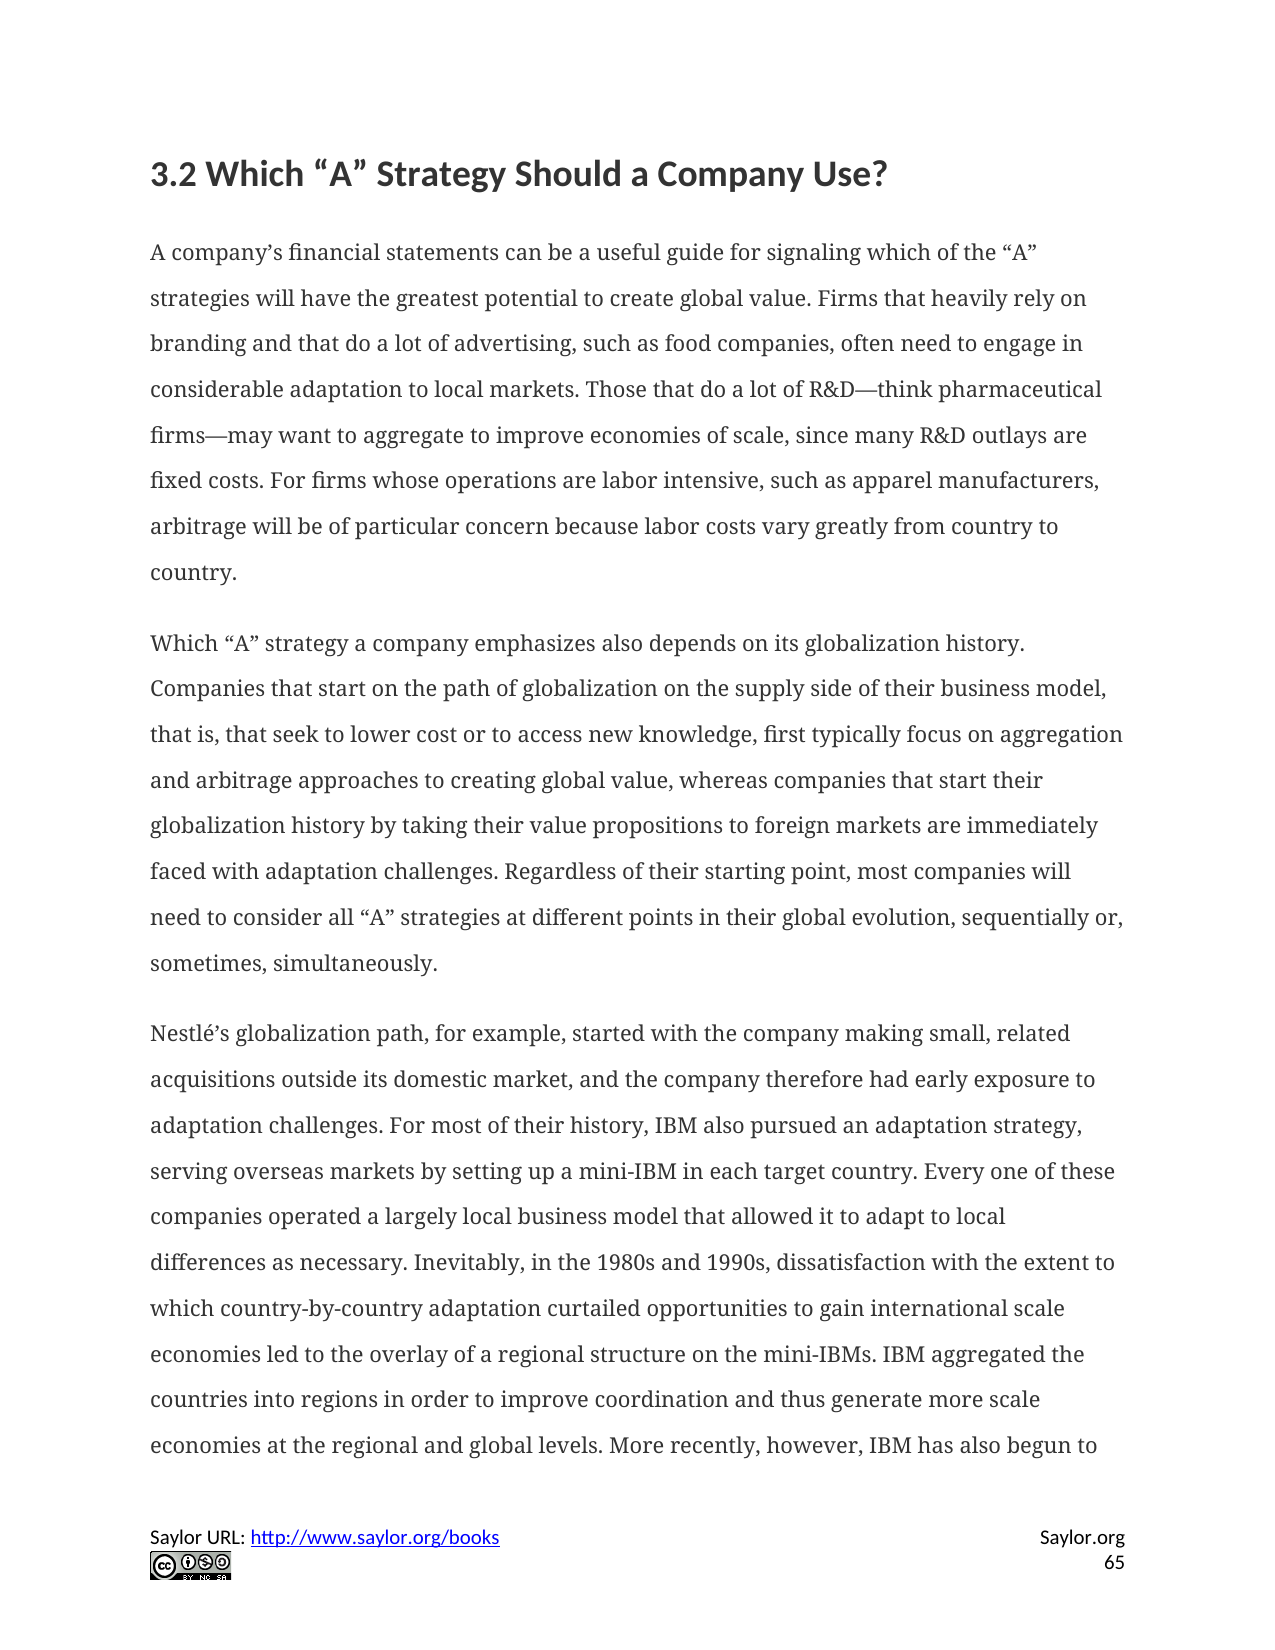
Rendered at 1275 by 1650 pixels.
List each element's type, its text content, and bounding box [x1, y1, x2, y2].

picture [150, 1551, 232, 1580]
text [150, 1002, 1125, 1460]
text Which “A” strategy a company emphasizes also depends on its globalization history. Companies that start on the path of globalization on the supply side of their business model, that is, that seek to lower cost or to access new knowledge, first typically focus on aggregation and arbitrage approaches to creating global value, whereas companies that start their globalization history by taking their value propositions to foreign markets are immediately faced with adaptation challenges. Regardless of their starting point, most companies will need to consider all “A” strategies at different points in their global evolution, sequentially or, sometimes, simultaneously. [150, 612, 1125, 977]
subtitle 3.2 Which “A” Strategy Should a Company Use? [150, 150, 1125, 196]
text A company’s financial statements can be a useful guide for signaling which of the “A” strategies will have the greatest potential to create global value. Firms that heavily rely on branding and that do a lot of advertising, such as food companies, often need to engage in considerable adaptation to local markets. Those that do a lot of R&D—think pharmaceutical firms—may want to aggregate to improve economies of scale, since many R&D outlays are fixed costs. For firms whose operations are labor intensive, such as apparel manufacturers, arbitrage will be of particular concern because labor costs vary greatly from country to country. [150, 221, 1125, 587]
